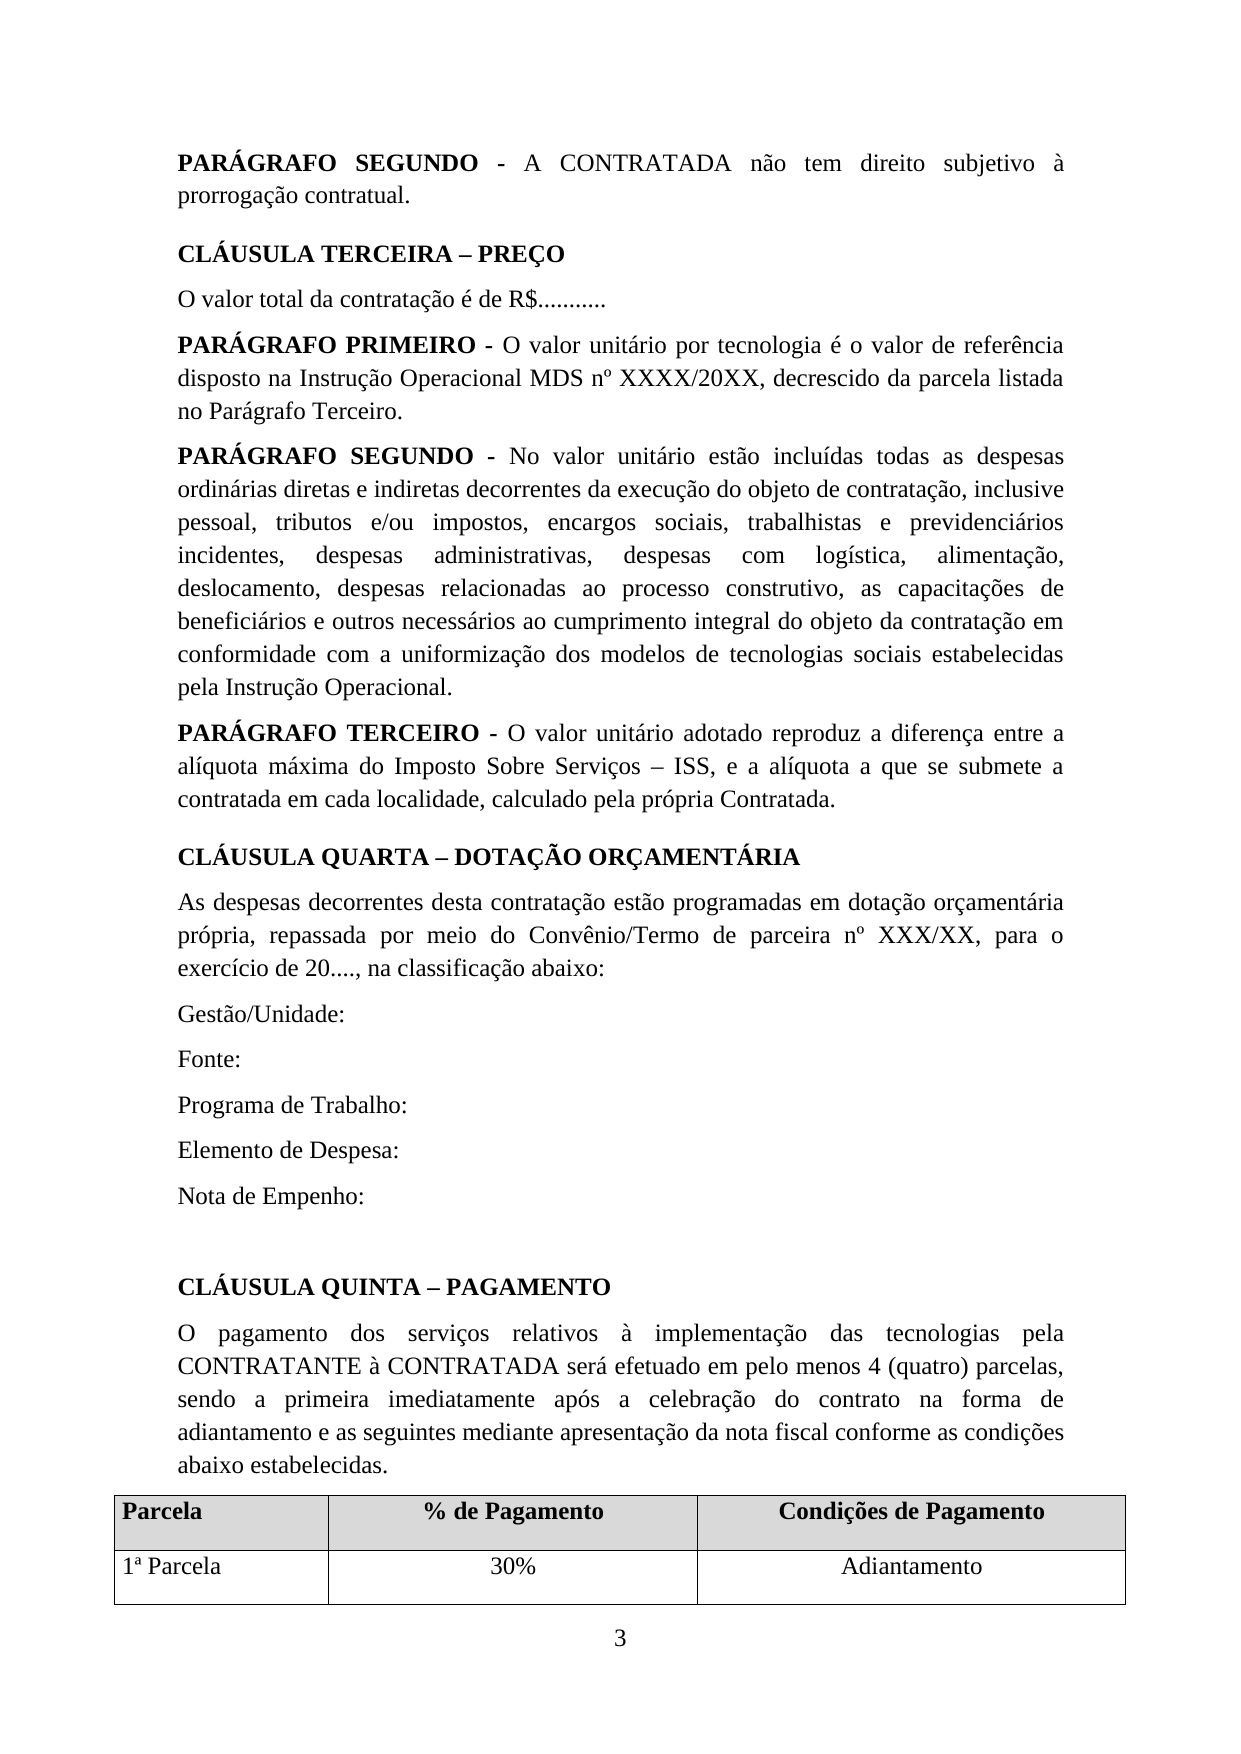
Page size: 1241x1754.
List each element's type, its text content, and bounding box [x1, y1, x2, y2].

table_cell Adiantamento [698, 1551, 1125, 1604]
table_cell 1ª Parcela [115, 1551, 328, 1604]
text PARÁGRAFO SEGUNDO - A CONTRATADA não tem direito subjetivo à prorrogação contratual. [177, 148, 1065, 209]
table_cell 30% [329, 1551, 697, 1604]
table_header % de Pagamento [329, 1496, 697, 1550]
table_header Parcela [115, 1496, 328, 1550]
text Gestão/Unidade: [177, 999, 1064, 1028]
text CLÁUSULA QUARTA – DOTAÇÃO ORÇAMENTÁRIA [177, 842, 1064, 871]
text Nota de Empenho: [177, 1181, 1064, 1210]
text CLÁUSULA QUINTA – PAGAMENTO [177, 1272, 1064, 1301]
text PARÁGRAFO TERCEIRO - O valor unitário adotado reproduz a diferença entre a alíquota máxima do Imposto Sobre Serviços – ISS, e a alíquota a que se submete a contratada em cada localidade, calculado pela própria Contratada. [177, 718, 1065, 813]
text Programa de Trabalho: [177, 1090, 1064, 1119]
text CLÁUSULA TERCEIRA – PREÇO [177, 239, 1064, 267]
text O valor total da contratação é de R$........... [177, 284, 1065, 313]
text Elemento de Despesa: [177, 1136, 1064, 1164]
text Fonte: [177, 1044, 1064, 1073]
text As despesas decorrentes desta contratação estão programadas em dotação orçamentária própria, repassada por meio do Convênio/Termo de parceira nº XXX/XX, para o exercício de 20...., na classificação abaixo: [177, 887, 1065, 982]
text PARÁGRAFO PRIMEIRO - O valor unitário por tecnologia é o valor de referência disposto na Instrução Operacional MDS nº XXXX/20XX, decrescido da parcela listada no Parágrafo Terceiro. [177, 330, 1065, 424]
table_header Condições de Pagamento [698, 1496, 1125, 1550]
text PARÁGRAFO SEGUNDO - No valor unitário estão incluídas todas as despesas ordinárias diretas e indiretas decorrentes da execução do objeto de contratação, inclusive pessoal, tributos e/ou impostos, encargos sociais, trabalhistas e previdenciários incidentes, despesas administrativas, despesas com logística, alimentação, deslocamento, despesas relacionadas ao processo construtivo, as capacitações de beneficiários e outros necessários ao cumprimento integral do objeto da contratação em conformidade com a uniformização dos modelos de tecnologias sociais estabelecidas pela Instrução Operacional. [177, 441, 1065, 701]
text O pagamento dos serviços relativos à implementação das tecnologias pela CONTRATANTE à CONTRATADA será efetuado em pelo menos 4 (quatro) parcelas, sendo a primeira imediatamente após a celebração do contrato na forma de adiantamento e as seguintes mediante apresentação da nota fiscal conforme as condições abaixo estabelecidas. [177, 1318, 1065, 1478]
